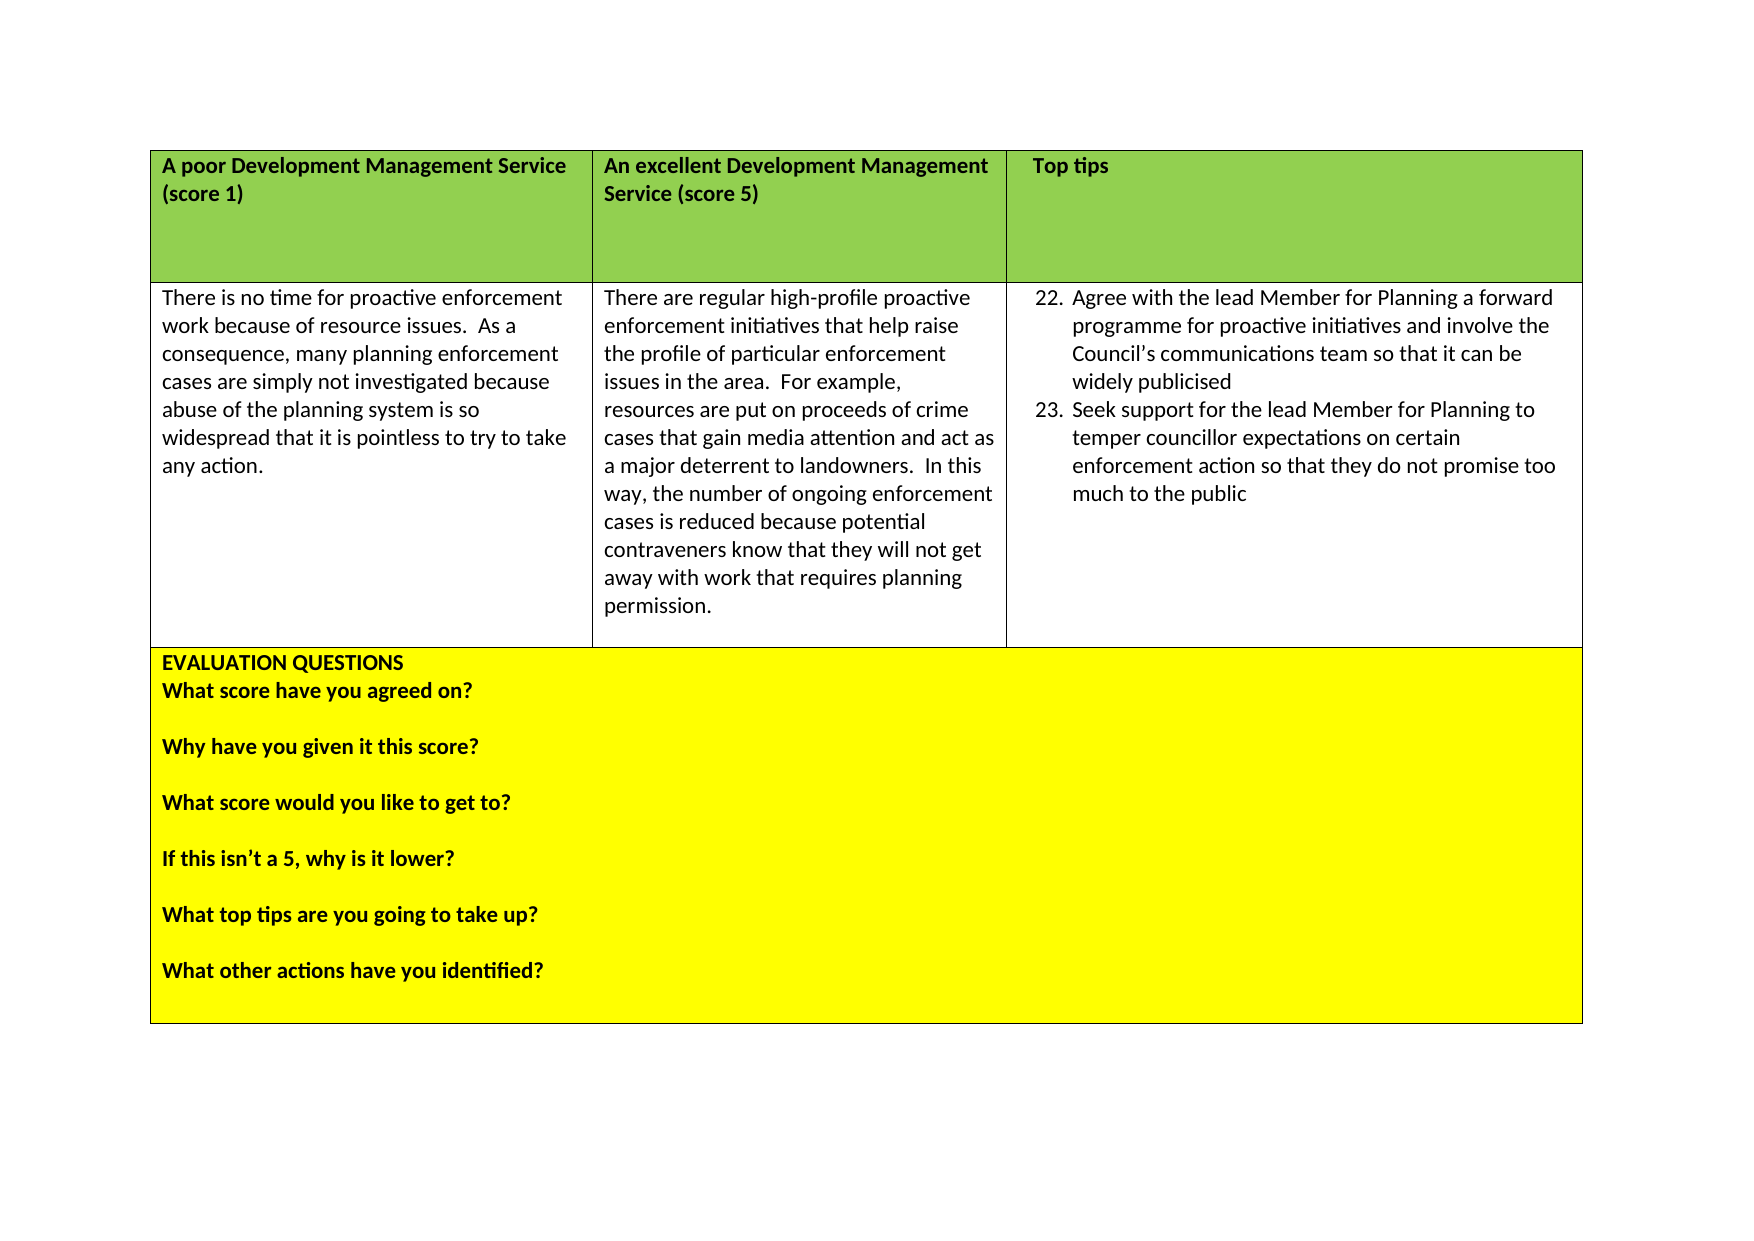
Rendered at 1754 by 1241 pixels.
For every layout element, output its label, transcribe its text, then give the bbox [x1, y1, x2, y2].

table_cell There is no time for proactive enforcement work because of resource issues. As a consequence, many planning enforcement cases are simply not investigated because abuse of the planning system is so widespread that it is pointless to try to take any action. [151, 283, 592, 647]
table_cell There are regular high-profile proactive enforcement initiatives that help raise the profile of particular enforcement issues in the area. For example, resources are put on proceeds of crime cases that gain media attention and act as a major deterrent to landowners. In this way, the number of ongoing enforcement cases is reduced because potential contraveners know that they will not get away with work that requires planning permission. [593, 283, 1006, 647]
table_cell EVALUATION QUESTIONS What score have you agreed on? Why have you given it this score? What score would you like to get to? If this isn’t a 5, why is it lower? What top tips are you going to take up? What other actions have you identified? [151, 648, 1582, 1023]
table_cell An excellent Development Management Service (score 5) [593, 151, 1006, 282]
table_cell Agree with the lead Member for Planning a forward programme for proactive initiatives and involve the Council’s communications team so that it can be widely publicised Seek support for the lead Member for Planning to temper councillor expectations on certain enforcement action so that they do not promise too much to the public [1007, 283, 1582, 647]
table_cell Top tips [1007, 151, 1582, 282]
table_cell A poor Development Management Service (score 1) [151, 151, 592, 282]
